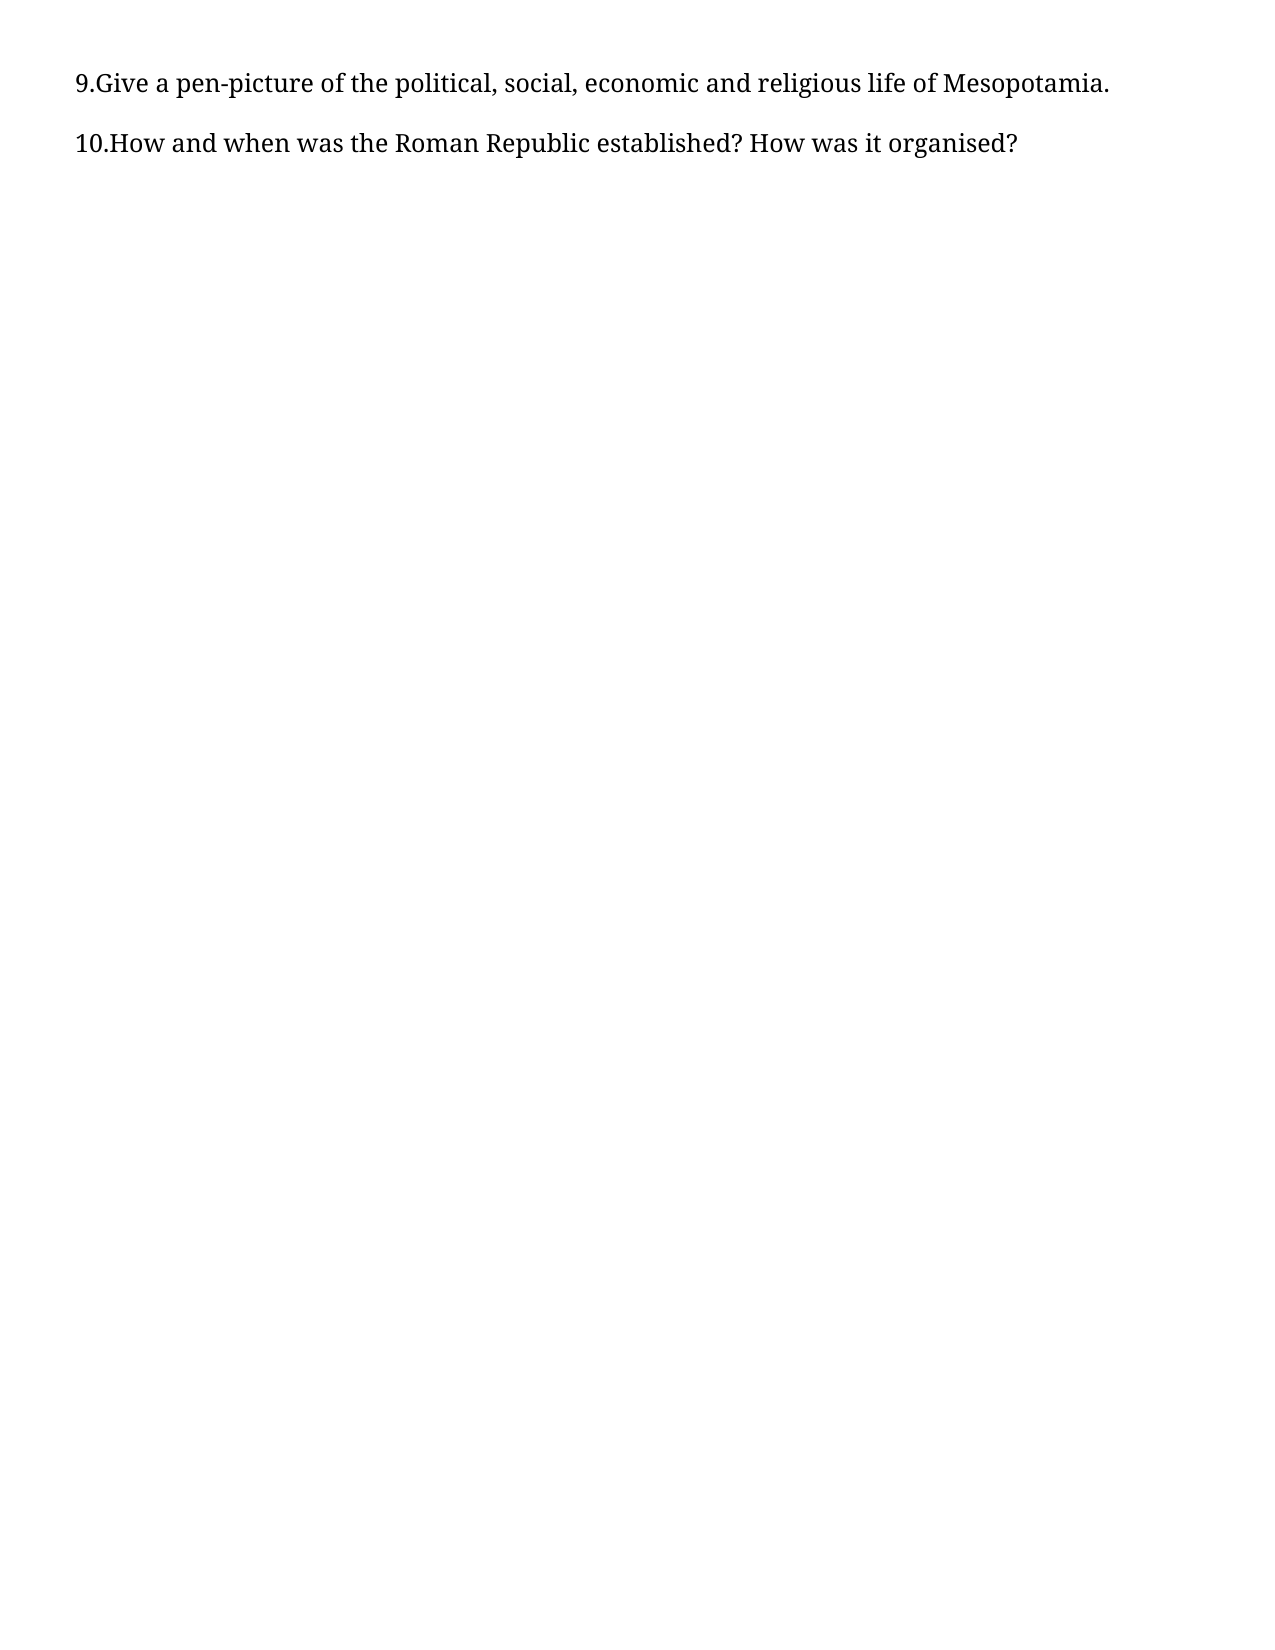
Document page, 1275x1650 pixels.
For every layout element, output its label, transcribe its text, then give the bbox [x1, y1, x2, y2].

text 10.How and when was the Roman Republic established? How was it organised? [75, 126, 1219, 160]
text 9.Give a pen-picture of the political, social, economic and religious life of Mesopotamia. [75, 66, 1219, 100]
